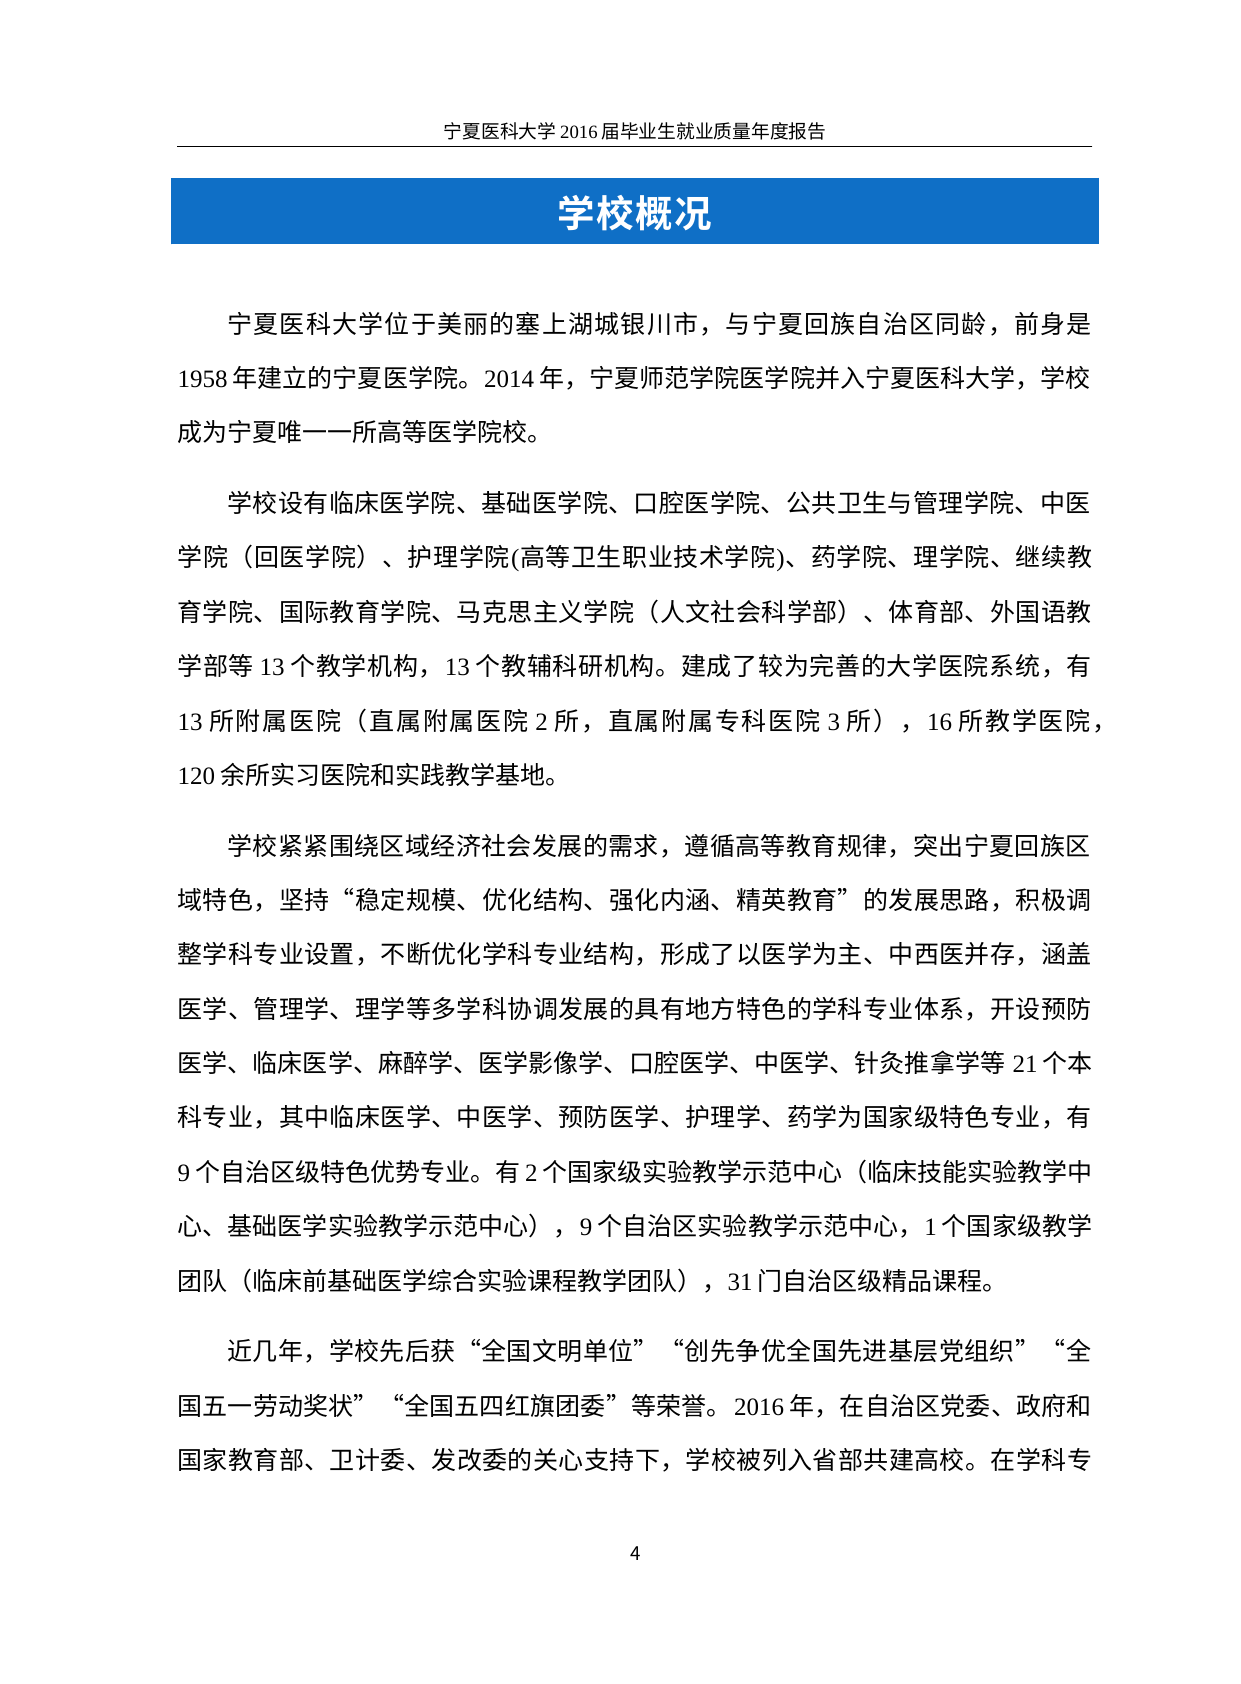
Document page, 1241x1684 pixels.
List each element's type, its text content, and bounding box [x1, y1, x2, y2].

text 学校概况 [177, 184, 1092, 238]
text 学校紧紧围绕区域经济社会发展的需求，遵循高等教育规律，突出宁夏回族区域特色，坚持“稳定规模、优化结构、强化内涵、精英教育”的发展思路，积极调整学科专业设置，不断优化学科专业结构，形成了以医学为主、中西医并存，涵盖医学、管理学、理学等多学科协调发展的具有地方特色的学科专业体系，开设预防医学、临床医学、麻醉学、医学影像学、口腔医学、中医学、针灸推拿学等21个本科专业，其中临床医学、中医学、预防医学、护理学、药学为国家级特色专业，有9个自治区级特色优势专业。有2个国家级实验教学示范中心（临床技能实验教学中心、基础医学实验教学示范中心），9个自治区实验教学示范中心，1个国家级教学团队（临床前基础医学综合实验课程教学团队），31门自治区级精品课程。 [177, 826, 1092, 1297]
text 宁夏医科大学位于美丽的塞上湖城银川市，与宁夏回族自治区同龄，前身是1958年建立的宁夏医学院。2014年，宁夏师范学院医学院并入宁夏医科大学，学校成为宁夏唯一一所高等医学院校。 [177, 304, 1092, 449]
text 学校设有临床医学院、基础医学院、口腔医学院、公共卫生与管理学院、中医学院（回医学院）、护理学院(高等卫生职业技术学院)、药学院、理学院、继续教育学院、国际教育学院、马克思主义学院（人文社会科学部）、体育部、外国语教学部等13个教学机构，13个教辅科研机构。建成了较为完善的大学医院系统，有13所附属医院（直属附属医院2所，直属附属专科医院3所），16所教学医院，120余所实习医院和实践教学基地。 [177, 483, 1092, 792]
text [177, 1332, 1092, 1477]
